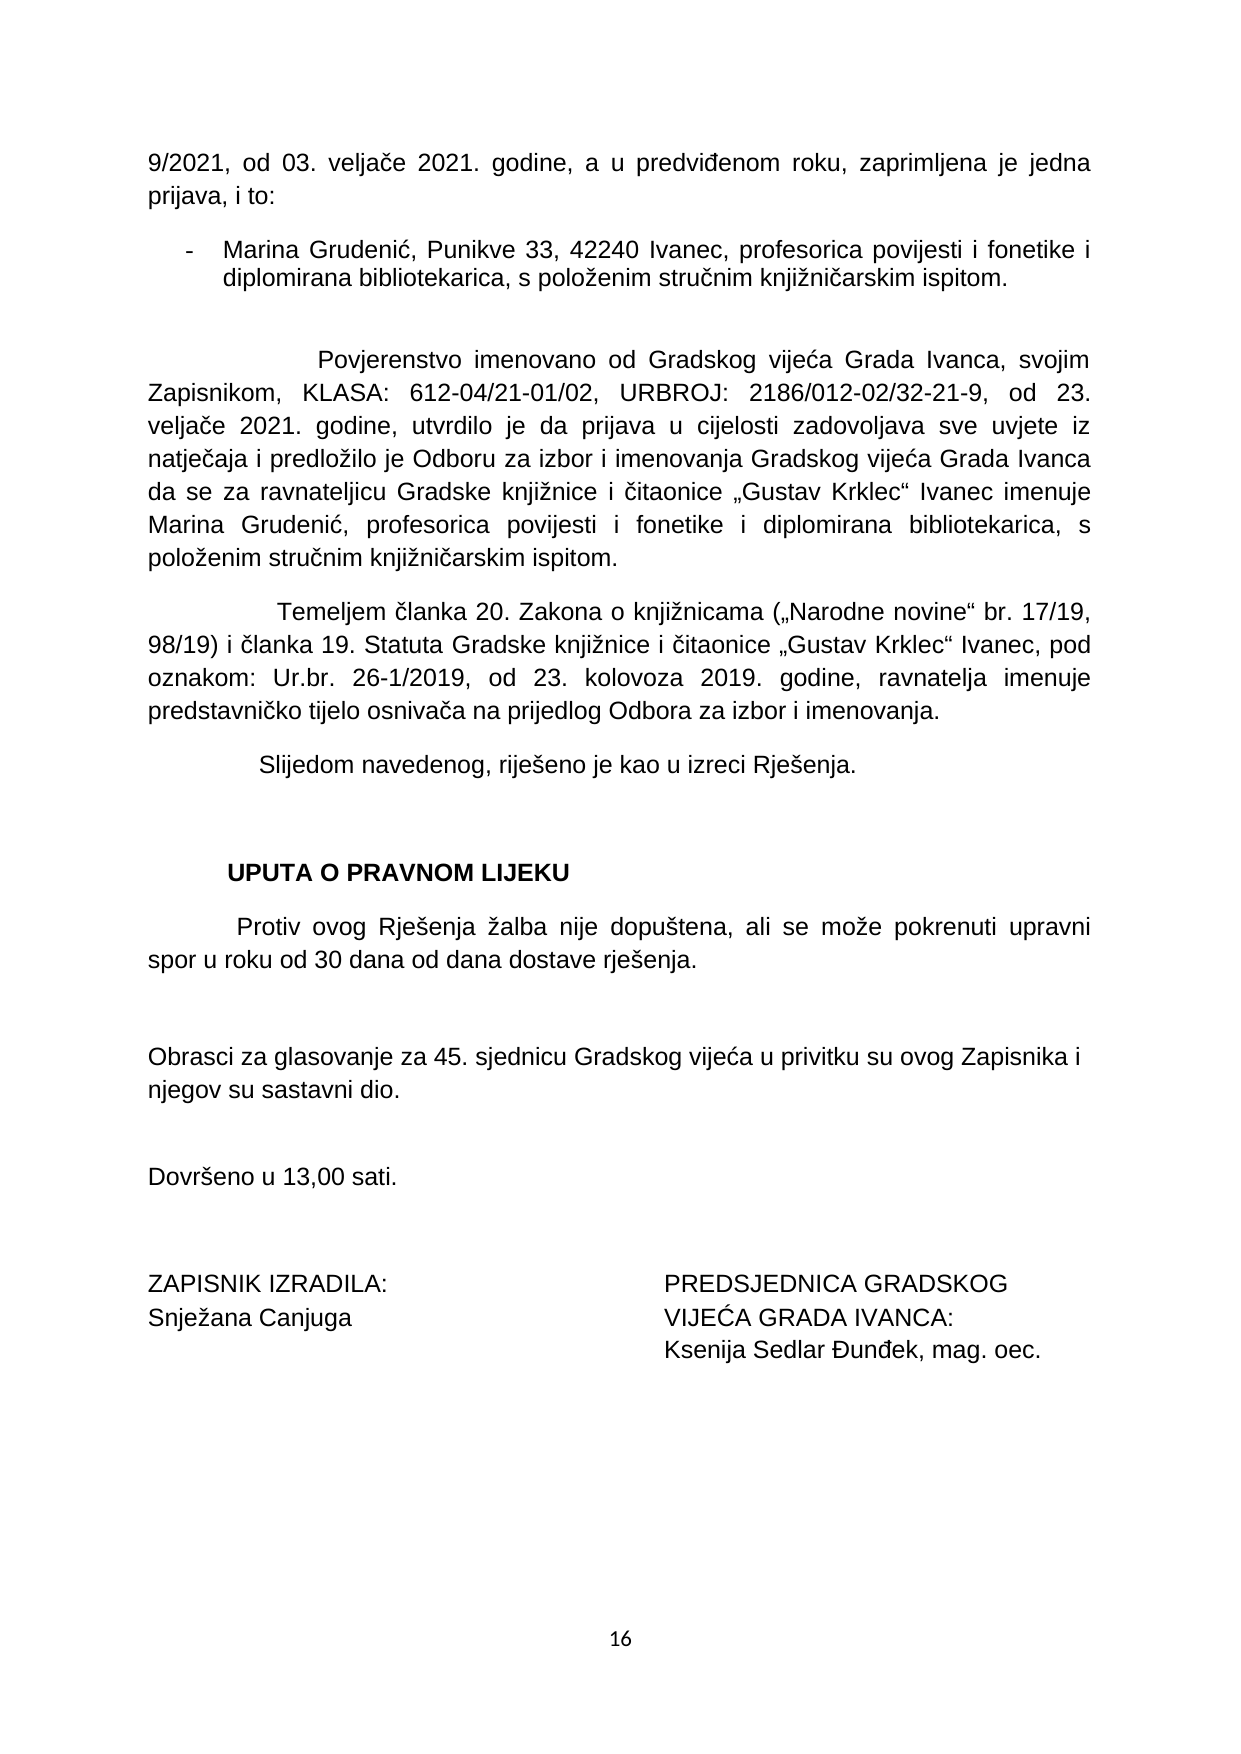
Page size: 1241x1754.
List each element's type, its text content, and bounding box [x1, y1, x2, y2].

text Snježana Canjuga VIJEĆA GRADA IVANCA: [148, 1302, 1092, 1331]
text Obrasci za glasovanje za 45. sjednicu Gradskog vijeća u privitku su ovog Zapisnika i [148, 1042, 1092, 1071]
text Protiv ovog Rješenja žalba nije dopuštena, ali se može pokrenuti upravni spor u roku od 30 dana od dana dostave rješenja. [148, 912, 1092, 974]
text Slijedom navedenog, riješeno je kao u izreci Rješenja. [148, 750, 1092, 779]
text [148, 148, 1092, 209]
text Temeljem članka 20. Zakona o knjižnicama („Narodne novine“ br. 17/19, 98/19) i članka 19. Statuta Gradske knjižnice i čitaonice „Gustav Krklec“ Ivanec, pod oznakom: Ur.br. 26-1/2019, od 23. kolovoza 2019. godine, ravnatelja imenuje predstavničko tijelo osnivača na prijedlog Odbora za izbor i imenovanja. [148, 597, 1092, 725]
text Dovršeno u 13,00 sati. [148, 1162, 1092, 1191]
text Ksenija Sedlar Đunđek, mag. oec. [148, 1336, 1092, 1364]
text Povjerenstvo imenovano od Gradskog vijeća Grada Ivanca, svojim Zapisnikom, KLASA: 612-04/21-01/02, URBROJ: 2186/012-02/32-21-9, od 23. veljače 2021. godine, utvrdilo je da prijava u cijelosti zadovoljava sve uvjete iz natječaja i predložilo je Odboru za izbor i imenovanja Gradskog vijeća Grada Ivanca da se za ravnateljicu Gradske knjižnice i čitaonice „Gustav Krklec“ Ivanec imenuje Marina Grudenić, profesorica povijesti i fonetike i diplomirana bibliotekarica, s položenim stručnim knjižničarskim ispitom. [148, 345, 1092, 572]
text ZAPISNIK IZRADILA: PREDSJEDNICA GRADSKOG [148, 1269, 1092, 1298]
text njegov su sastavni dio. [148, 1075, 1092, 1104]
list Marina Grudenić, Punikve 33, 42240 Ivanec, profesorica povijesti i fonetike i diplomirana bibliotekarica, s položenim stručnim knjižničarskim ispitom. [185, 234, 1092, 292]
text UPUTA O PRAVNOM LIJEKU [148, 858, 1092, 887]
